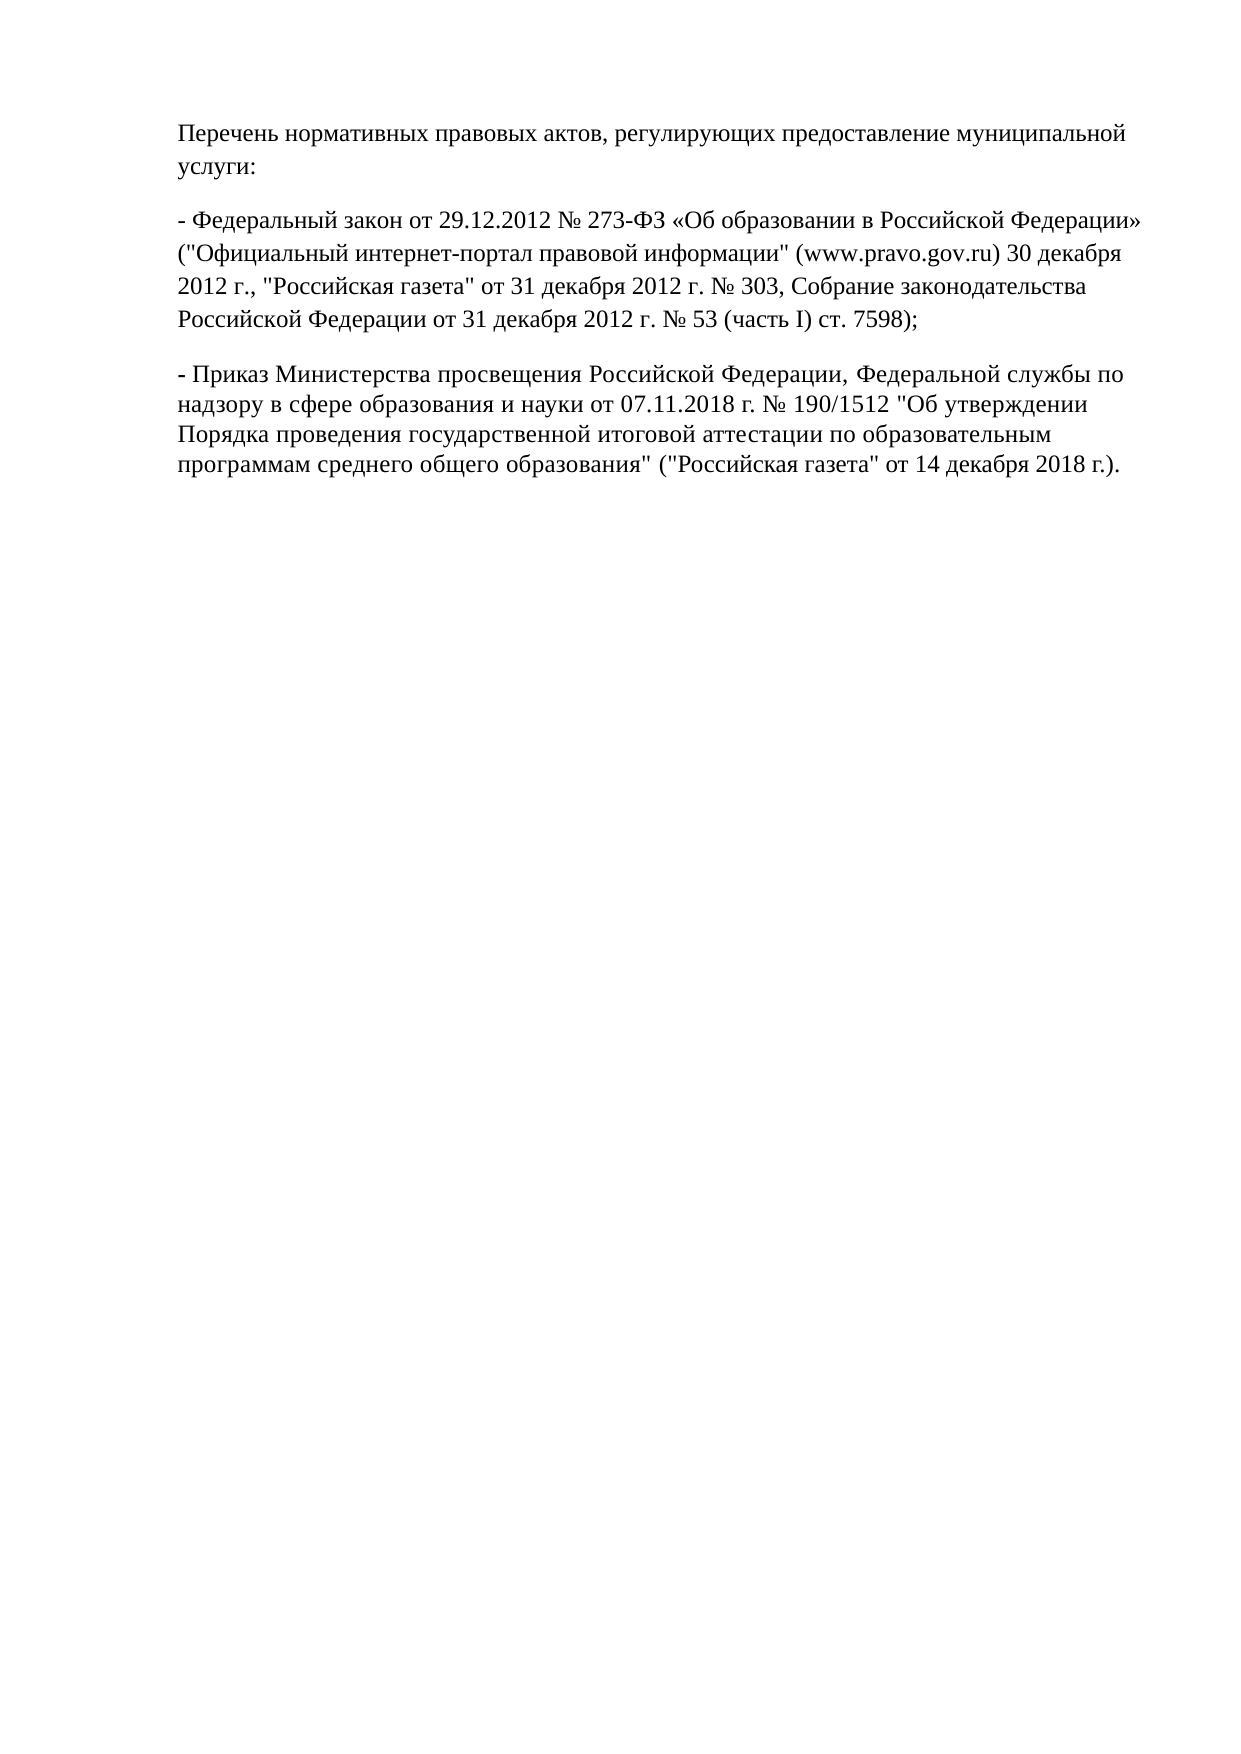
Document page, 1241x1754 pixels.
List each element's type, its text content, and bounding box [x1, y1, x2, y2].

text - Федеральный закон от 29.12.2012 № 273-ФЗ «Об образовании в Российской Федерации» ("Официальный интернет-портал правовой информации" (www.pravo.gov.ru) 30 декабря 2012 г., "Российская газета" от 31 декабря 2012 г. № 303, Собрание законодательства Российской Федерации от 31 декабря 2012 г. № 53 (часть I) ст. 7598); [177, 205, 1152, 333]
text - Приказ Министерства просвещения Российской Федерации, Федеральной службы по надзору в сфере образования и науки от 07.11.2018 г. № 190/1512 "Об утверждении Порядка проведения государственной итоговой аттестации по образовательным программам среднего общего образования" ("Российская газета" от 14 декабря 2018 г.). [177, 358, 1152, 478]
text Перечень нормативных правовых актов, регулирующих предоставление муниципальной услуги: [177, 118, 1152, 180]
